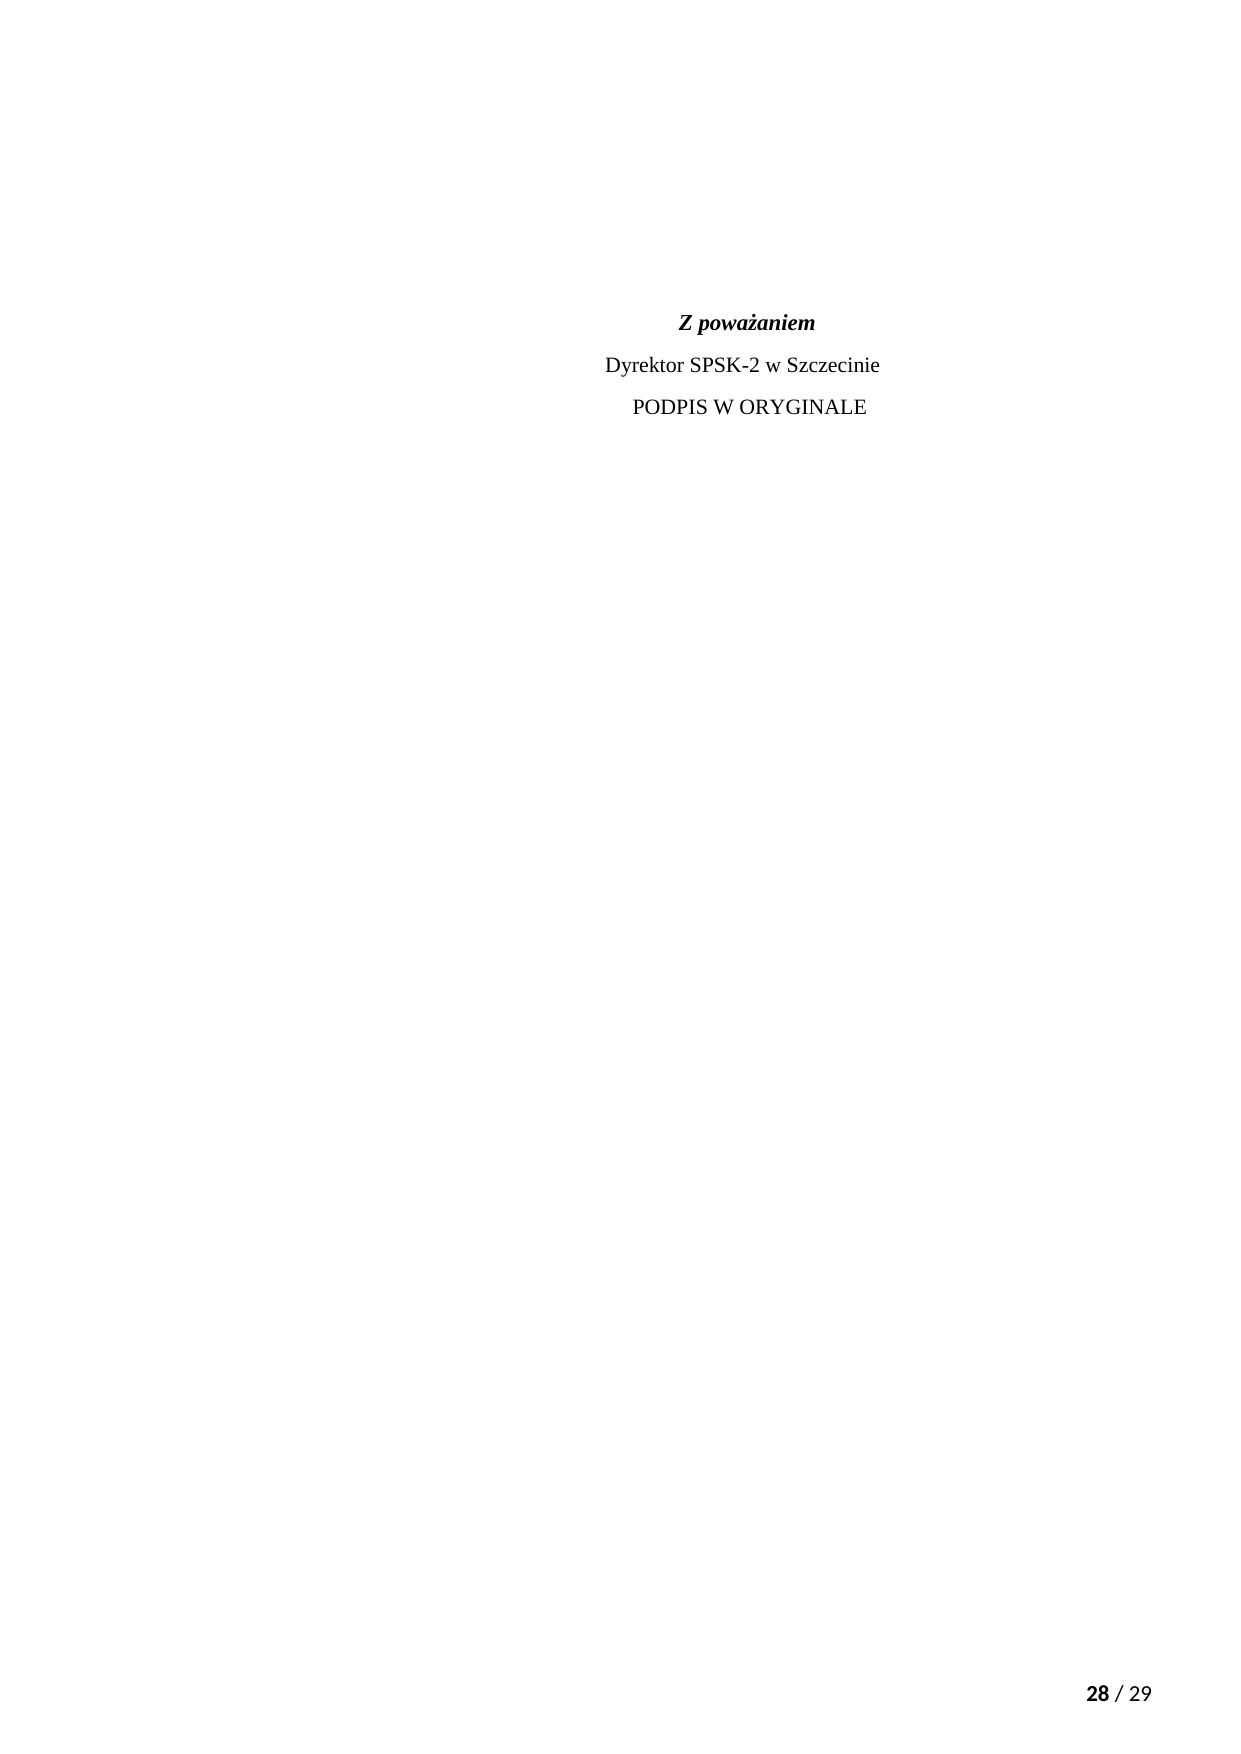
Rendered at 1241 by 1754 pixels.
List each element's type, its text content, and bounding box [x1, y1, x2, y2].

text Z poważaniem [605, 309, 1152, 335]
text PODPIS W ORYGINALE [605, 394, 1152, 419]
text Dyrektor SPSK-2 w Szczecinie [605, 352, 1152, 377]
